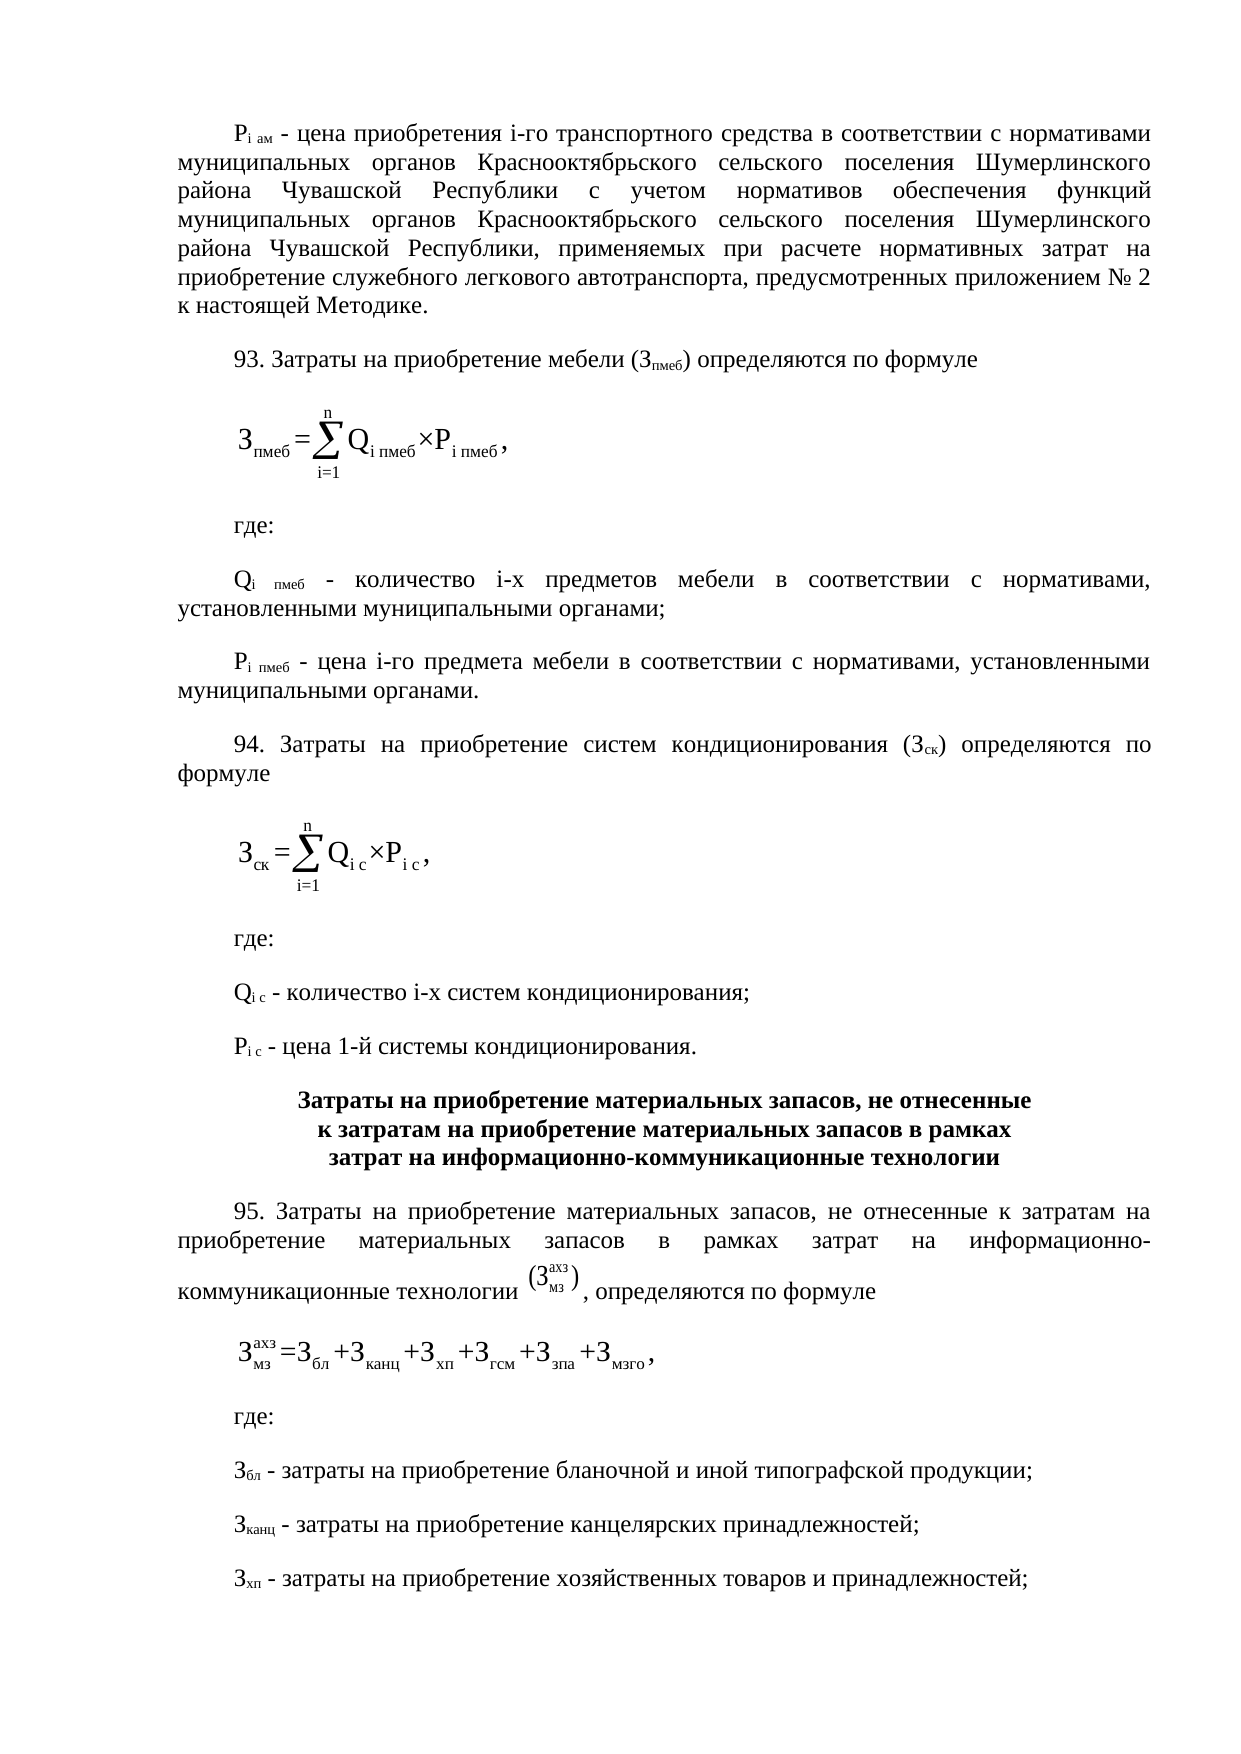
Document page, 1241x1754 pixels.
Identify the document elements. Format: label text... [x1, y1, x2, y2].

text затрат на информационно-коммуникационные технологии [177, 1142, 1152, 1171]
text к затратам на приобретение материальных запасов в рамках [177, 1114, 1152, 1142]
text Pi ам - цена приобретения i-го транспортного средства в соответствии с нормативами муниципальных органов Краснооктябрьского сельского поселения Шумерлинского района Чувашской Республики с учетом нормативов обеспечения функций муниципальных органов Краснооктябрьского сельского поселения Шумерлинского района Чувашской Республики, применяемых при расчете нормативных затрат на приобретение служебного легкового автотранспорта, предусмотренных приложением № 2 к настоящей Методике. [177, 118, 1152, 319]
text Pi пмеб - цена i-го предмета мебели в соответствии с нормативами, установленными муниципальными органами. [177, 646, 1152, 704]
text где: [177, 510, 1152, 539]
text Затраты на приобретение материальных запасов, не отнесенные [177, 1085, 1152, 1113]
text Зхп - затраты на приобретение хозяйственных товаров и принадлежностей; [177, 1563, 1152, 1591]
text 94. Затраты на приобретение систем кондиционирования (Зск) определяются по формуле [177, 729, 1152, 786]
text Qi с - количество i-х систем кондиционирования; [177, 977, 1152, 1006]
text 93. Затраты на приобретение мебели (Зпмеб) определяются по формуле [177, 344, 1152, 373]
text Qi пмеб - количество i-х предметов мебели в соответствии с нормативами, установленными муниципальными органами; [177, 564, 1152, 621]
text Збл - затраты на приобретение бланочной и иной типографской продукции; [177, 1455, 1152, 1484]
text Pi с - цена 1-й системы кондиционирования. [177, 1031, 1152, 1059]
text Зканц - затраты на приобретение канцелярских принадлежностей; [177, 1509, 1152, 1538]
text 95. Затраты на приобретение материальных запасов, не отнесенные к затратам на приобретение материальных запасов в рамках затрат на информационно-коммуникационные технологии , определяются по формуле [177, 1196, 1152, 1305]
text где: [177, 1401, 1152, 1430]
text где: [177, 923, 1152, 952]
